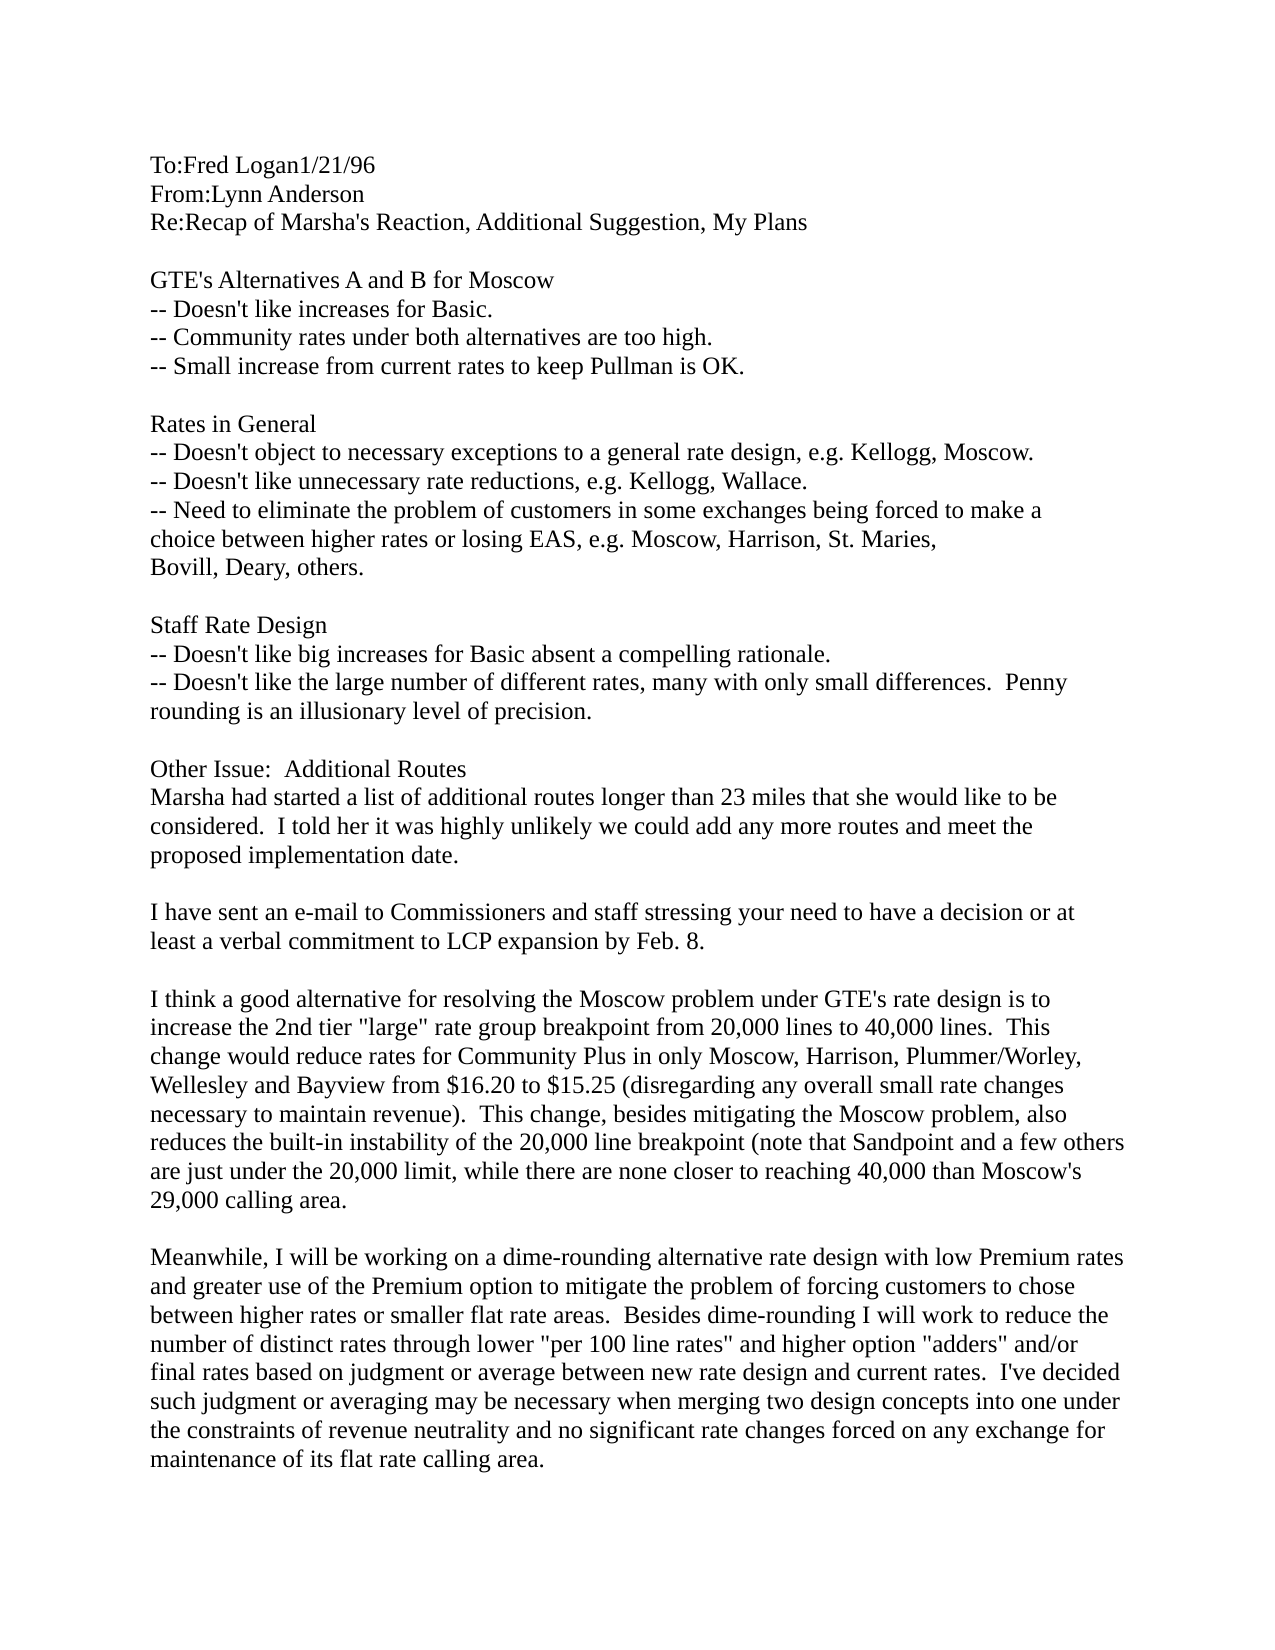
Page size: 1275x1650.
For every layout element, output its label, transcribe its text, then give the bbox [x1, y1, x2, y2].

text Bovill, Deary, others. [150, 552, 1125, 581]
text -- Doesn't like unnecessary rate reductions, e.g. Kellogg, Wallace. [150, 466, 1125, 495]
text -- Community rates under both alternatives are too high. [150, 322, 1125, 351]
text I think a good alternative for resolving the Moscow problem under GTE's rate design is to increase the 2nd tier "large" rate group breakpoint from 20,000 lines to 40,000 lines. This change would reduce rates for Community Plus in only Moscow, Harrison, Plummer/Worley, Wellesley and Bayview from $16.20 to $15.25 (disregarding any overall small rate changes necessary to maintain revenue). This change, besides mitigating the Moscow problem, also reduces the built-in instability of the 20,000 line breakpoint (note that Sandpoint and a few others are just under the 20,000 limit, while there are none closer to reaching 40,000 than Moscow's 29,000 calling area. [150, 984, 1125, 1214]
text GTE's Alternatives A and B for Moscow [150, 265, 1125, 294]
text -- Doesn't like increases for Basic. [150, 294, 1125, 322]
text To:Fred Logan1/21/96 [150, 150, 1125, 179]
text choice between higher rates or losing EAS, e.g. Moscow, Harrison, St. Maries, [150, 524, 1125, 552]
text Meanwhile, I will be working on a dime-rounding alternative rate design with low Premium rates and greater use of the Premium option to mitigate the problem of forcing customers to chose between higher rates or smaller flat rate areas. Besides dime-rounding I will work to reduce the number of distinct rates through lower "per 100 line rates" and higher option "adders" and/or final rates based on judgment or average between new rate design and current rates. I've decided such judgment or averaging may be necessary when merging two design concepts into one under the constraints of revenue neutrality and no significant rate changes forced on any exchange for maintenance of its flat rate calling area. [150, 1242, 1125, 1472]
text rounding is an illusionary level of precision. [150, 696, 1125, 725]
text From:Lynn Anderson [150, 179, 1125, 207]
text Marsha had started a list of additional routes longer than 23 miles that she would like to be considered. I told her it was highly unlikely we could add any more routes and meet the proposed implementation date. [150, 782, 1125, 869]
text -- Need to eliminate the problem of customers in some exchanges being forced to make a [150, 495, 1125, 524]
text -- Doesn't like big increases for Basic absent a compelling rationale. [150, 639, 1125, 667]
text Other Issue: Additional Routes [150, 754, 1125, 782]
text Staff Rate Design [150, 610, 1125, 639]
text -- Small increase from current rates to keep Pullman is OK. [150, 351, 1125, 380]
text I have sent an e-mail to Commissioners and staff stressing your need to have a decision or at least a verbal commitment to LCP expansion by Feb. 8. [150, 897, 1125, 955]
text -- Doesn't object to necessary exceptions to a general rate design, e.g. Kellogg, Moscow. [150, 437, 1125, 466]
text Re:Recap of Marsha's Reaction, Additional Suggestion, My Plans [150, 207, 1125, 236]
text -- Doesn't like the large number of different rates, many with only small differences. Penny [150, 667, 1125, 696]
text Rates in General [150, 409, 1125, 437]
